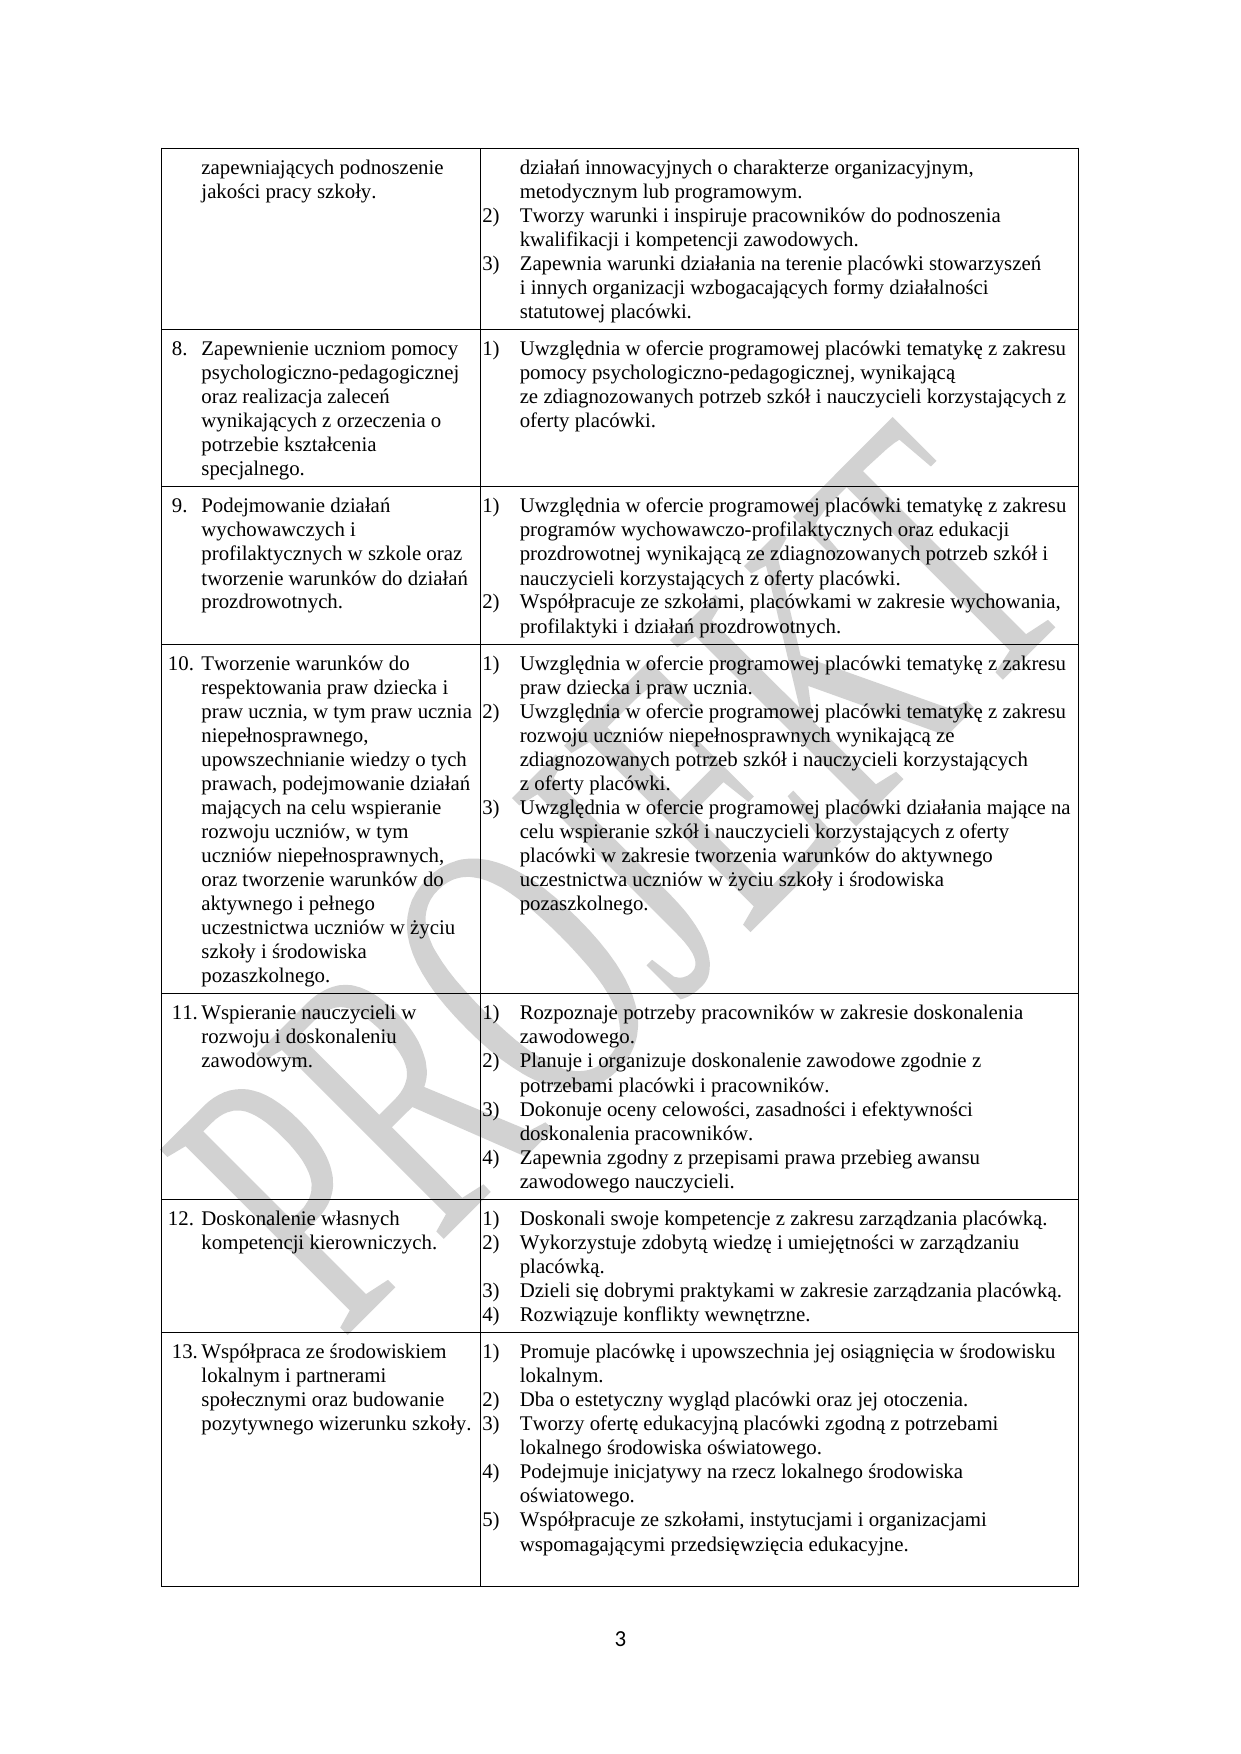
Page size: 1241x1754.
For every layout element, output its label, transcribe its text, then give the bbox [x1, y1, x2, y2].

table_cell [481, 149, 1078, 329]
table_cell Wspieranie nauczycieli w rozwoju i doskonaleniu zawodowym. [162, 994, 480, 1199]
table_cell Uwzględnia w ofercie programowej placówki tematykę z zakresu praw dziecka i praw ucznia. Uwzględnia w ofercie programowej placówki tematykę z zakresu rozwoju uczniów niepełnosprawnych wynikającą ze zdiagnozowanych potrzeb szkół i nauczycieli korzystających z oferty placówki. Uwzględnia w ofercie programowej placówki działania mające na celu wspieranie szkół i nauczycieli korzystających z oferty placówki w zakresie tworzenia warunków do aktywnego uczestnictwa uczniów w życiu szkoły i środowiska pozaszkolnego. [481, 645, 1078, 993]
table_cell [162, 149, 480, 329]
table_cell Doskonalenie własnych kompetencji kierowniczych. [162, 1200, 480, 1332]
table_cell Tworzenie warunków do respektowania praw dziecka i praw ucznia, w tym praw ucznia niepełnosprawnego, upowszechnianie wiedzy o tych prawach, podejmowanie działań mających na celu wspieranie rozwoju uczniów, w tym uczniów niepełnosprawnych, oraz tworzenie warunków do aktywnego i pełnego uczestnictwa uczniów w życiu szkoły i środowiska pozaszkolnego. [162, 645, 480, 993]
table_cell Zapewnienie uczniom pomocy psychologiczno-pedagogicznej oraz realizacja zaleceń wynikających z orzeczenia o potrzebie kształcenia specjalnego. [162, 330, 480, 486]
table_cell Współpraca ze środowiskiem lokalnym i partnerami społecznymi oraz budowanie pozytywnego wizerunku szkoły. [162, 1333, 480, 1586]
table_cell Doskonali swoje kompetencje z zakresu zarządzania placówką. Wykorzystuje zdobytą wiedzę i umiejętności w zarządzaniu placówką. Dzieli się dobrymi praktykami w zakresie zarządzania placówką. Rozwiązuje konflikty wewnętrzne. [481, 1200, 1078, 1332]
table_cell Uwzględnia w ofercie programowej placówki tematykę z zakresu programów wychowawczo-profilaktycznych oraz edukacji prozdrowotnej wynikającą ze zdiagnozowanych potrzeb szkół i nauczycieli korzystających z oferty placówki. Współpracuje ze szkołami, placówkami w zakresie wychowania, profilaktyki i działań prozdrowotnych. [481, 487, 1078, 643]
table_cell Promuje placówkę i upowszechnia jej osiągnięcia w środowisku lokalnym. Dba o estetyczny wygląd placówki oraz jej otoczenia. Tworzy ofertę edukacyjną placówki zgodną z potrzebami lokalnego środowiska oświatowego. Podejmuje inicjatywy na rzecz lokalnego środowiska oświatowego. Współpracuje ze szkołami, instytucjami i organizacjami wspomagającymi przedsięwzięcia edukacyjne. [481, 1333, 1078, 1586]
table_cell Podejmowanie działań wychowawczych i profilaktycznych w szkole oraz tworzenie warunków do działań prozdrowotnych. [162, 487, 480, 643]
table_cell Rozpoznaje potrzeby pracowników w zakresie doskonalenia zawodowego. Planuje i organizuje doskonalenie zawodowe zgodnie z potrzebami placówki i pracowników. Dokonuje oceny celowości, zasadności i efektywności doskonalenia pracowników. Zapewnia zgodny z przepisami prawa przebieg awansu zawodowego nauczycieli. [481, 994, 1078, 1199]
table_cell Uwzględnia w ofercie programowej placówki tematykę z zakresu pomocy psychologiczno-pedagogicznej, wynikającą ze zdiagnozowanych potrzeb szkół i nauczycieli korzystających z oferty placówki. [481, 330, 1078, 486]
